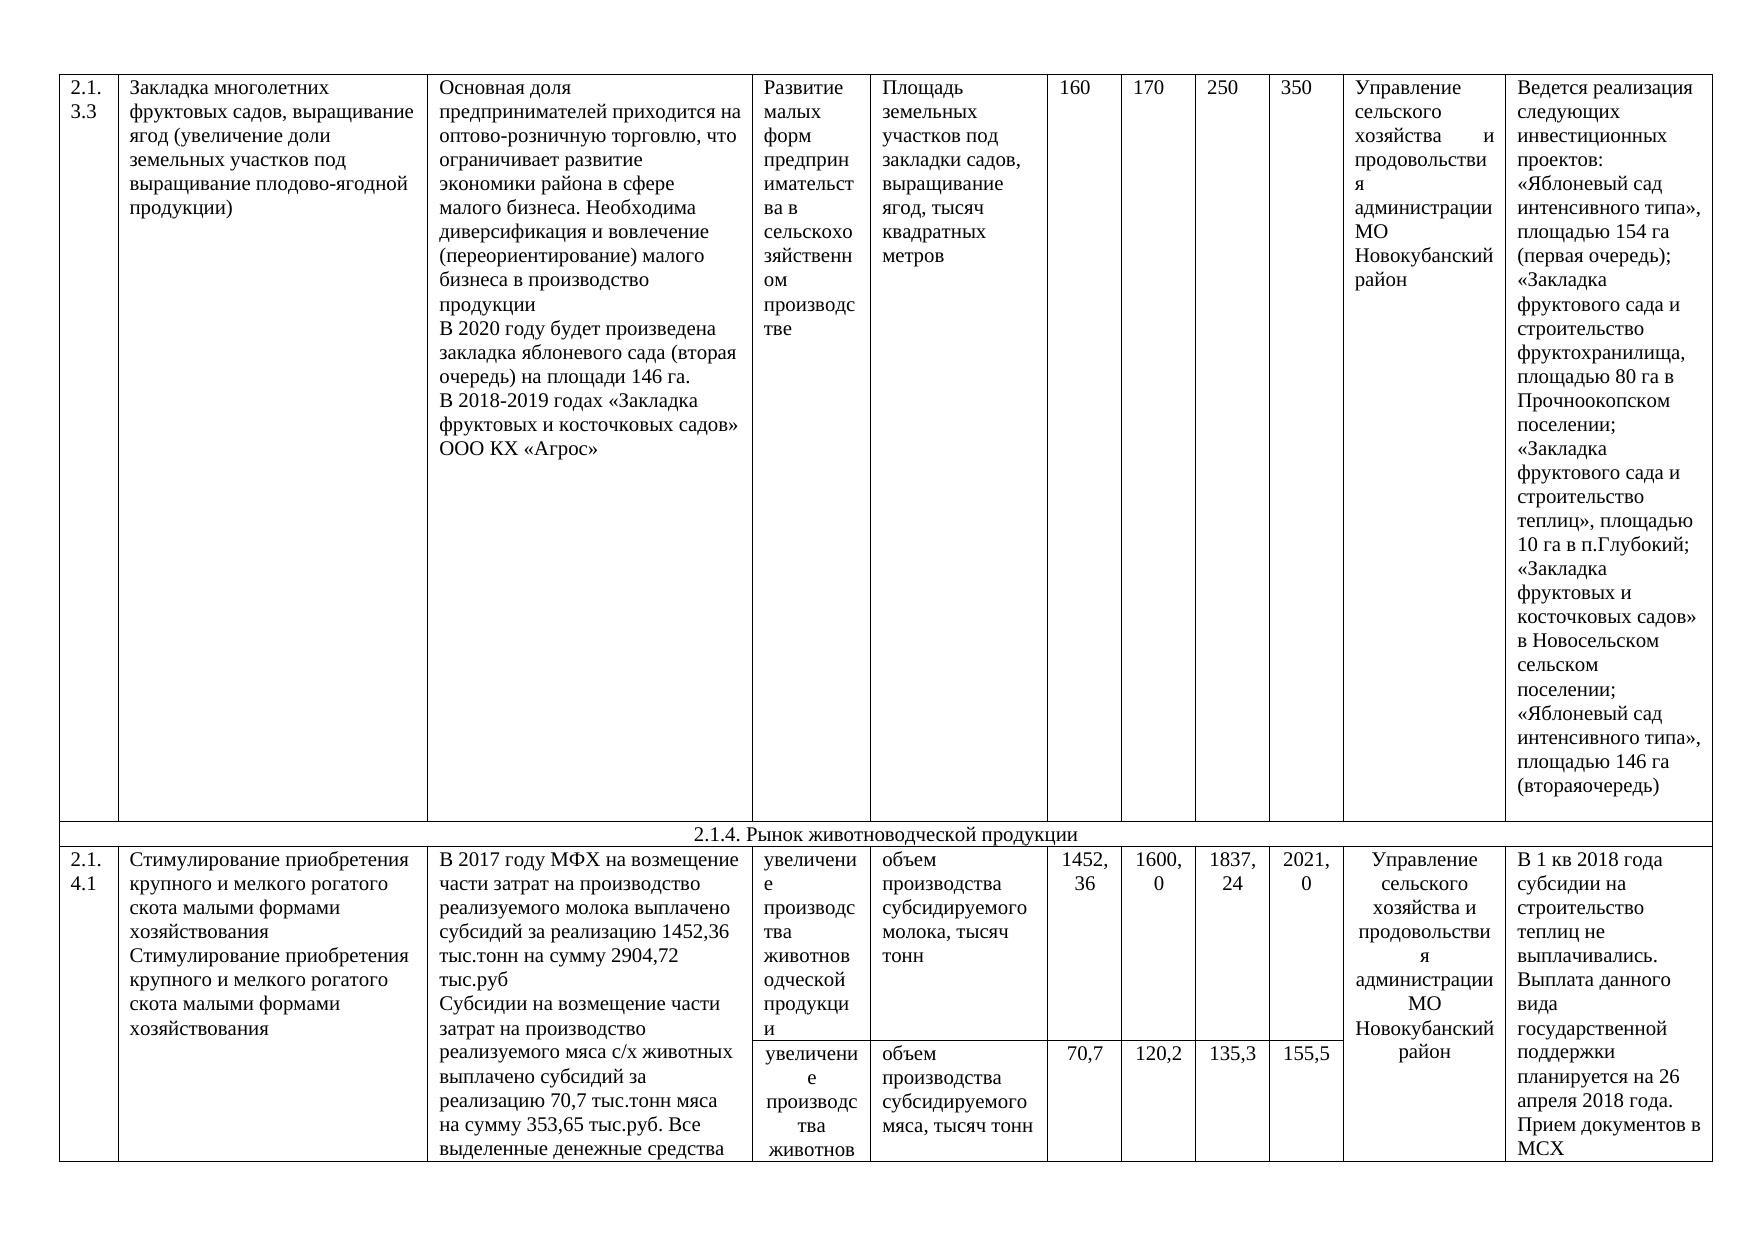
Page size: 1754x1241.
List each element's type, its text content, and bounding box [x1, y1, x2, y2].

table_cell 170 [1122, 75, 1195, 821]
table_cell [753, 1041, 870, 1161]
table_cell 250 [1196, 75, 1269, 821]
table_cell Стимулирование приобретения крупного и мелкого рогатого скота малыми формами хозяйствования Стимулирование приобретения крупного и мелкого рогатого скота малыми формами хозяйствования [119, 847, 427, 1161]
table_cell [753, 847, 870, 1039]
table_cell 2.1.4.1 [60, 847, 118, 1161]
table_cell Развитие малых форм предпринимательства в сельскохозяйственном производстве [753, 75, 870, 821]
table_cell 70,7 [1048, 1041, 1121, 1161]
table_cell 2.1.3.3 [60, 75, 118, 821]
table_cell 135,3 [1196, 1041, 1269, 1161]
table_cell 1452,36 [1048, 847, 1121, 1039]
table_cell 160 [1048, 75, 1121, 821]
table_cell Ведется реализация следующих инвестиционных проектов: «Яблоневый сад интенсивного типа», площадью 154 га (первая очередь); «Закладка фруктового сада и строительство фруктохранилища, площадью 80 га в Прочноокопском поселении; «Закладка фруктового сада и строительство теплиц», площадью 10 га в п.Глубокий; «Закладка фруктовых и косточковых садов» в Новосельском сельском поселении; «Яблоневый сад интенсивного типа», площадью 146 га (втораяочередь) [1506, 75, 1712, 821]
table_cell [871, 1041, 1047, 1161]
table_cell 350 [1270, 75, 1343, 821]
table_cell В 2017 году МФХ на возмещение части затрат на производство реализуемого молока выплачено субсидий за реализацию 1452,36 тыс.тонн на сумму 2904,72 тыс.руб Субсидии на возмещение части затрат на производство реализуемого мяса с/х животных выплачено субсидий за реализацию 70,7 тыс.тонн мяса на сумму 353,65 тыс.руб. Все выделенные денежные средства освоены в полном объеме [428, 847, 752, 1161]
table_cell 2.1.4. Рынок животноводческой продукции [60, 822, 1712, 846]
table_cell Закладка многолетних фруктовых садов, выращивание ягод (увеличение доли земельных участков под выращивание плодово-ягодной продукции) [119, 75, 427, 821]
table_cell 1600,0 [1122, 847, 1195, 1039]
table_cell Основная доля предпринимателей приходится на оптово-розничную торговлю, что ограничивает развитие экономики района в сфере малого бизнеса. Необходима диверсификация и вовлечение (переориентирование) малого бизнеса в производство продукции В 2020 году будет произведена закладка яблоневого сада (вторая очередь) на площади 146 га. В 2018-2019 годах «Закладка фруктовых и косточковых садов» ООО КХ «Агрос» [428, 75, 752, 821]
table_cell 120,2 [1122, 1041, 1195, 1161]
table_cell 2021,0 [1270, 847, 1343, 1039]
table_cell объем производства субсидируемого молока, тысяч тонн [871, 847, 1047, 1039]
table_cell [1344, 847, 1505, 1161]
table_cell 1837,24 [1196, 847, 1269, 1039]
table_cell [1344, 75, 1505, 821]
table_cell 155,5 [1270, 1041, 1343, 1161]
table_cell В 1 кв 2018 года субсидии на строительство теплиц не выплачивались. Выплата данного вида государственной поддержки планируется на 26 апреля 2018 года. Прием документов в МСХ Краснодарского края для получения данного вида субсидий будет проводится с 16.04.2018 года [1506, 847, 1712, 1161]
table_cell Площадь земельных участков под закладки садов, выращивание ягод, тысяч квадратных метров [871, 75, 1047, 821]
